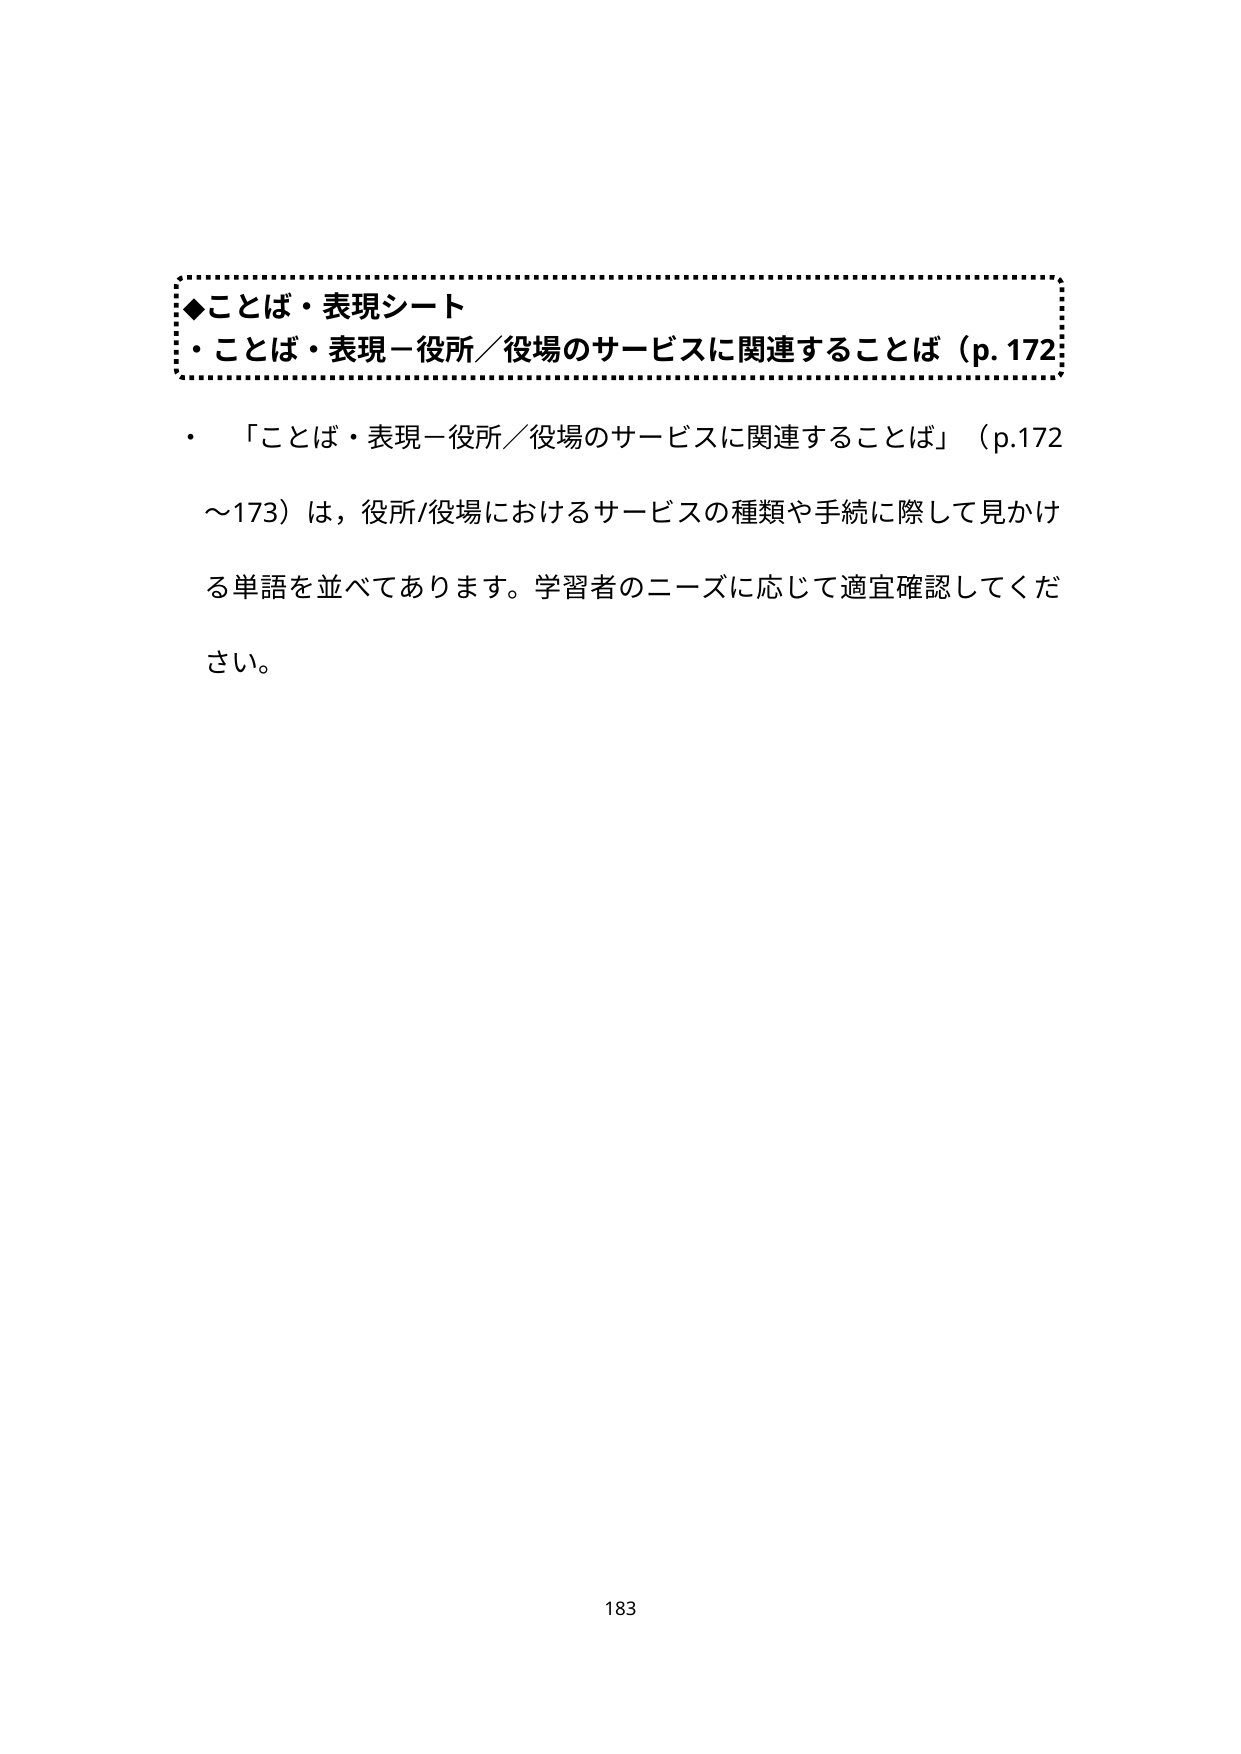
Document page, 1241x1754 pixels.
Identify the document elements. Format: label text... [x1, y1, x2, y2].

text ・ 「ことば・表現－役所／役場のサービスに関連することば」（p.172～173）は，役所/役場におけるサービスの種類や手続に際して見かける単語を並べてあります。学習者のニーズに応じて適宜確認してください。 [177, 399, 1063, 699]
